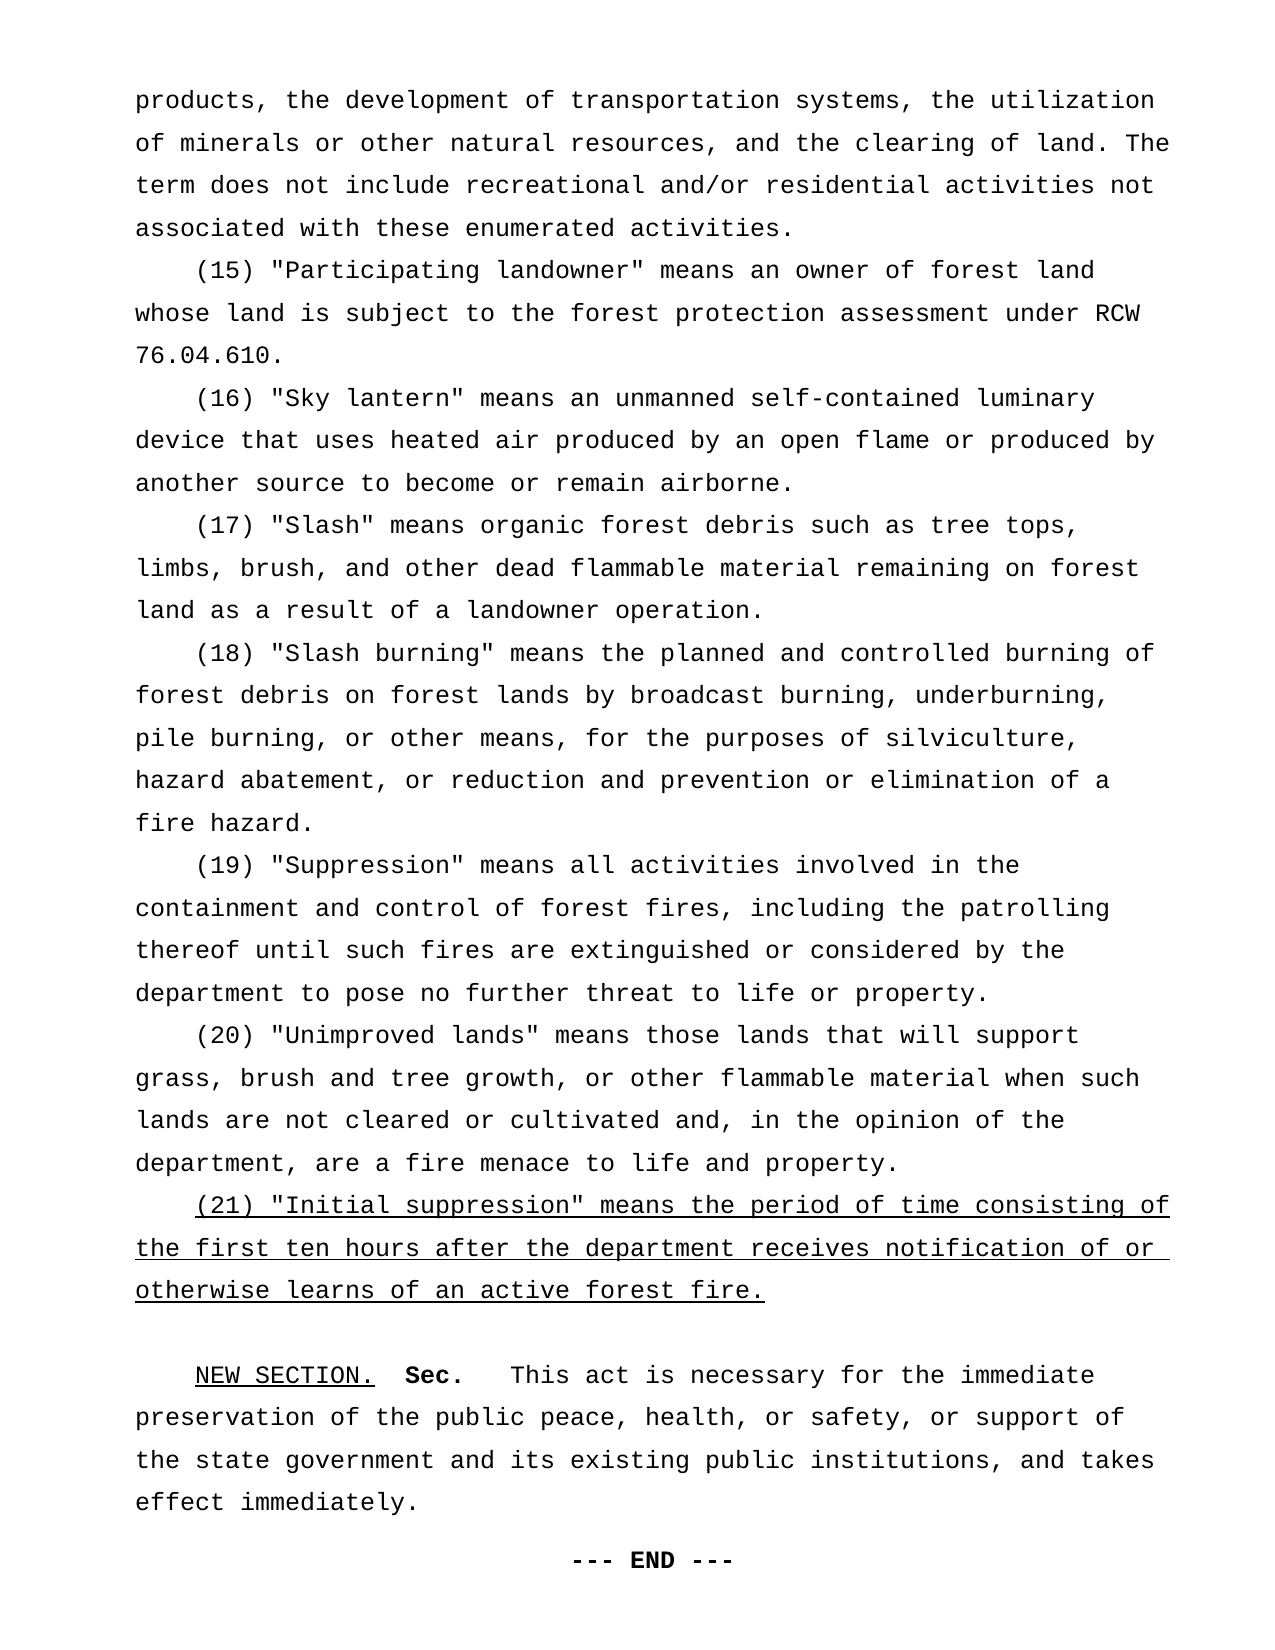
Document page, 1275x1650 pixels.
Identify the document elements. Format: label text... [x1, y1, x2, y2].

text (21) "Initial suppression" means the period of time consisting of the first ten hours after the department receives notification of or otherwise learns of an active forest fire. [135, 1260, 1170, 1307]
text (21) "Initial suppression" means the period of time consisting of the first ten hours after the department receives notification of or otherwise learns of an active forest fire. [135, 1180, 1170, 1259]
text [135, 75, 1170, 245]
text (15) "Participating landowner" means an owner of forest land whose land is subject to the forest protection assessment under RCW 76.04.610. [135, 245, 1170, 372]
text --- END --- [135, 1547, 1170, 1576]
text (19) "Suppression" means all activities involved in the containment and control of forest fires, including the patrolling thereof until such fires are extinguished or considered by the department to pose no further threat to life or property. [135, 840, 1170, 1010]
text (16) "Sky lantern" means an unmanned self-contained luminary device that uses heated air produced by an open flame or produced by another source to become or remain airborne. [135, 372, 1170, 500]
text (18) "Slash burning" means the planned and controlled burning of forest debris on forest lands by broadcast burning, underburning, pile burning, or other means, for the purposes of silviculture, hazard abatement, or reduction and prevention or elimination of a fire hazard. [135, 627, 1170, 840]
text (20) "Unimproved lands" means those lands that will support grass, brush and tree growth, or other flammable material when such lands are not cleared or cultivated and, in the opinion of the department, are a fire menace to life and property. [135, 1010, 1170, 1180]
text NEW SECTION. Sec. This act is necessary for the immediate preservation of the public peace, health, or safety, or support of the state government and its existing public institutions, and takes effect immediately. [135, 1349, 1170, 1519]
text (17) "Slash" means organic forest debris such as tree tops, limbs, brush, and other dead flammable material remaining on forest land as a result of a landowner operation. [135, 500, 1170, 627]
